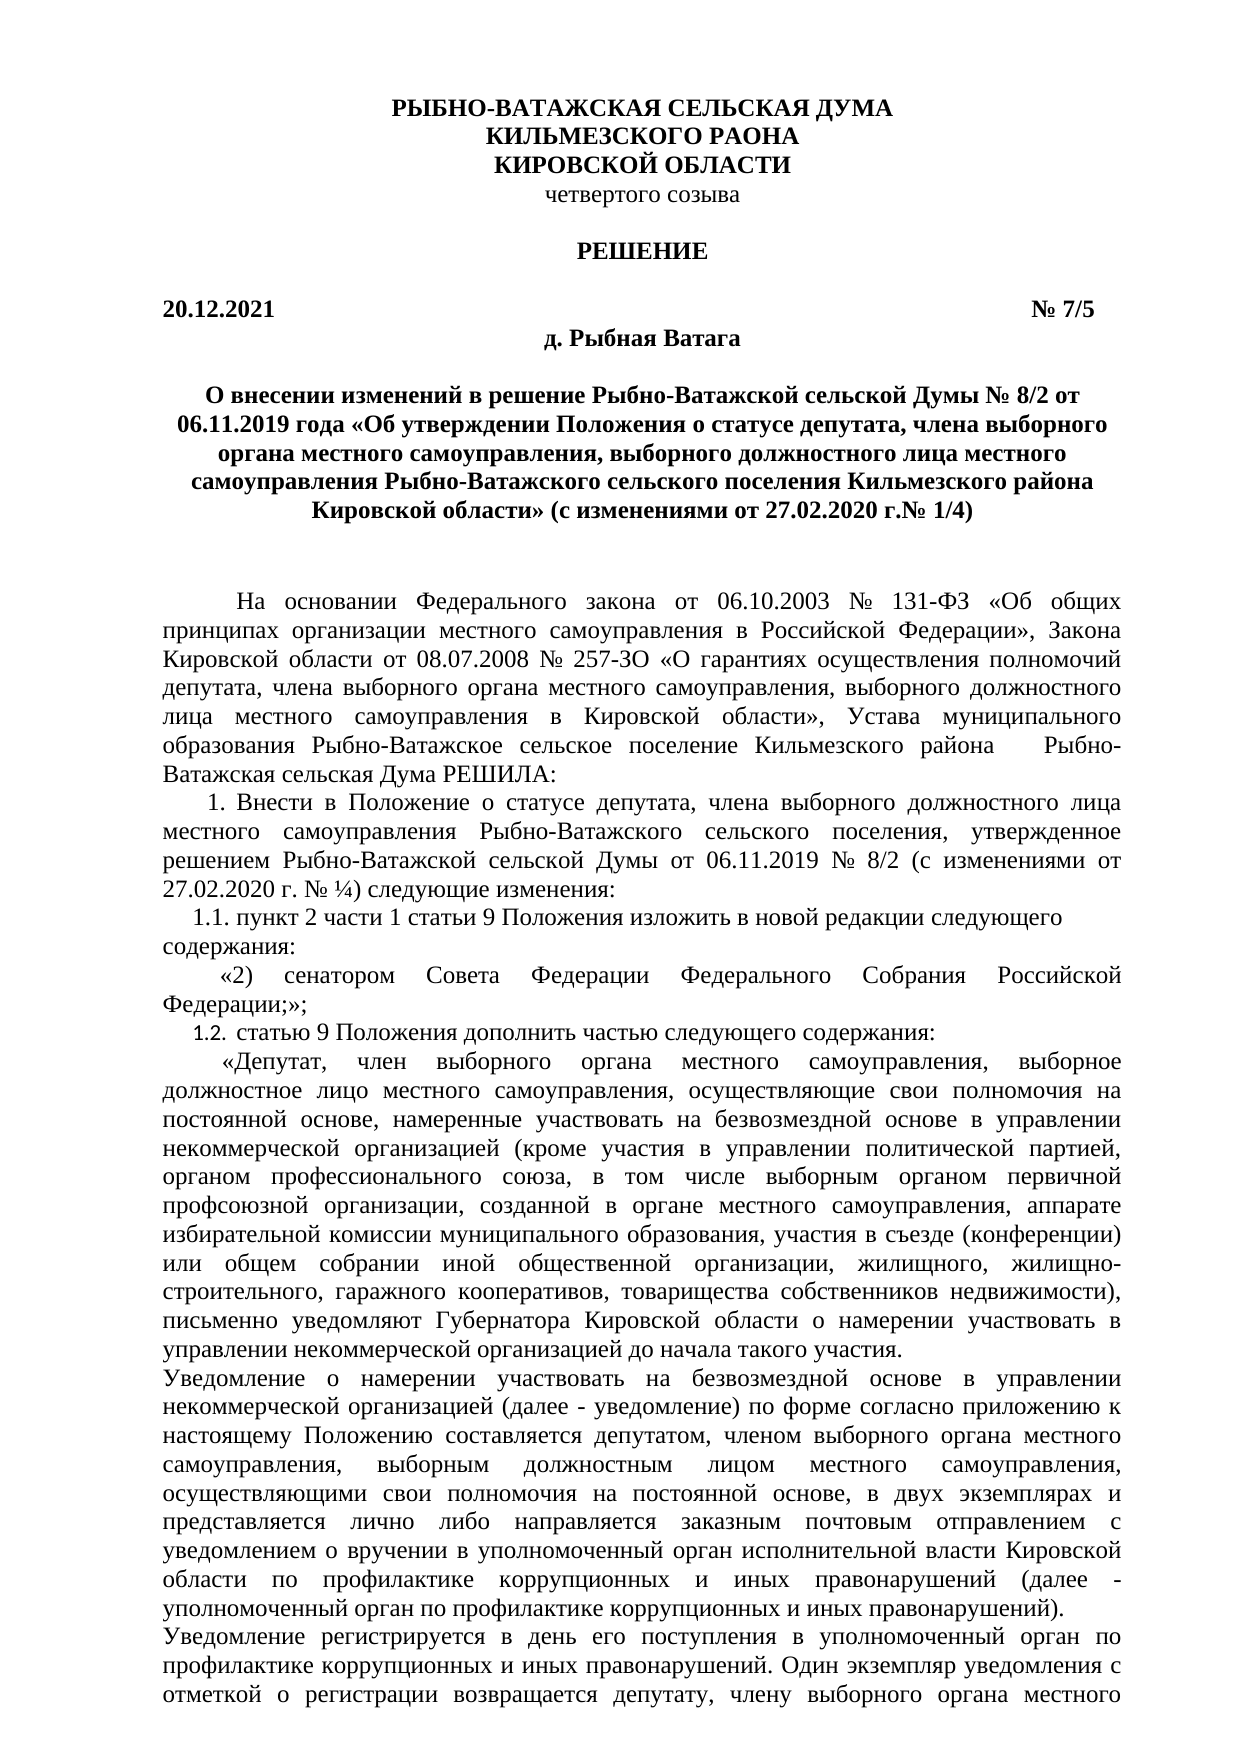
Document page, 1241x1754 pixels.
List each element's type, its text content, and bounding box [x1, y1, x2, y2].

list Внести в Положение о статусе депутата, члена выборного должностного лица местного самоуправления Рыбно-Ватажского сельского поселения, утвержденное решением Рыбно-Ватажской сельской Думы от 06.11.2019 № 8/2 (с изменениями от 27.02.2020 г. № ¼) следующие изменения: [162, 787, 1122, 902]
text 20.12.2021 № 7/5 [162, 294, 1122, 323]
text «2) сенатором Совета Федерации Федерального Собрания Российской Федерации;»; [162, 960, 1122, 1017]
text РЕШЕНИЕ [162, 236, 1122, 265]
list статью 9 Положения дополнить частью следующего содержания: [192, 1017, 1122, 1046]
text О внесении изменений в решение Рыбно-Ватажской сельской Думы № 8/2 от 06.11.2019 года «Об утверждении Положения о статусе депутата, члена выборного органа местного самоуправления, выборного должностного лица местного самоуправления Рыбно-Ватажского сельского поселения Кильмезского района Кировской области» (с изменениями от 27.02.2020 г.№ 1/4) [162, 380, 1122, 524]
text РЫБНО-ВАТАЖСКАЯ СЕЛЬСКАЯ ДУМА КИЛЬМЕЗСКОГО РАОНА КИРОВСКОЙ ОБЛАСТИ [162, 93, 1122, 179]
text четвертого созыва [162, 179, 1122, 208]
text «Депутат, член выборного органа местного самоуправления, выборное должностное лицо местного самоуправления, осуществляющие свои полномочия на постоянной основе, намеренные участвовать на безвозмездной основе в управлении некоммерческой организацией (кроме участия в управлении политической партией, органом профессионального союза, в том числе выборным органом первичной профсоюзной организации, созданной в органе местного самоуправления, аппарате избирательной комиссии муниципального образования, участия в съезде (конференции) или общем собрании иной общественной организации, жилищного, жилищно-строительного, гаражного кооперативов, товарищества собственников недвижимости), письменно уведомляют Губернатора Кировской области о намерении участвовать в управлении некоммерческой организацией до начала такого участия. [162, 1046, 1122, 1363]
text д. Рыбная Ватага [162, 323, 1122, 351]
list пункт 2 части 1 статьи 9 Положения изложить в новой редакции следующего содержания: [162, 902, 1122, 960]
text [162, 1621, 1122, 1708]
text На основании Федерального закона от 06.10.2003 № 131-ФЗ «Об общих принципах организации местного самоуправления в Российской Федерации», Закона Кировской области от 08.07.2008 № 257-ЗО «О гарантиях осуществления полномочий депутата, члена выборного органа местного самоуправления, выборного должностного лица местного самоуправления в Кировской области», Устава муниципального образования Рыбно-Ватажское сельское поселение Кильмезского района Рыбно-Ватажская сельская Дума РЕШИЛА: [162, 586, 1122, 787]
text Уведомление о намерении участвовать на безвозмездной основе в управлении некоммерческой организацией (далее - уведомление) по форме согласно приложению к настоящему Положению составляется депутатом, членом выборного органа местного самоуправления, выборным должностным лицом местного самоуправления, осуществляющими свои полномочия на постоянной основе, в двух экземплярах и представляется лично либо направляется заказным почтовым отправлением с уведомлением о вручении в уполномоченный орган исполнительной власти Кировской области по профилактике коррупционных и иных правонарушений (далее - уполномоченный орган по профилактике коррупционных и иных правонарушений). [162, 1363, 1122, 1621]
